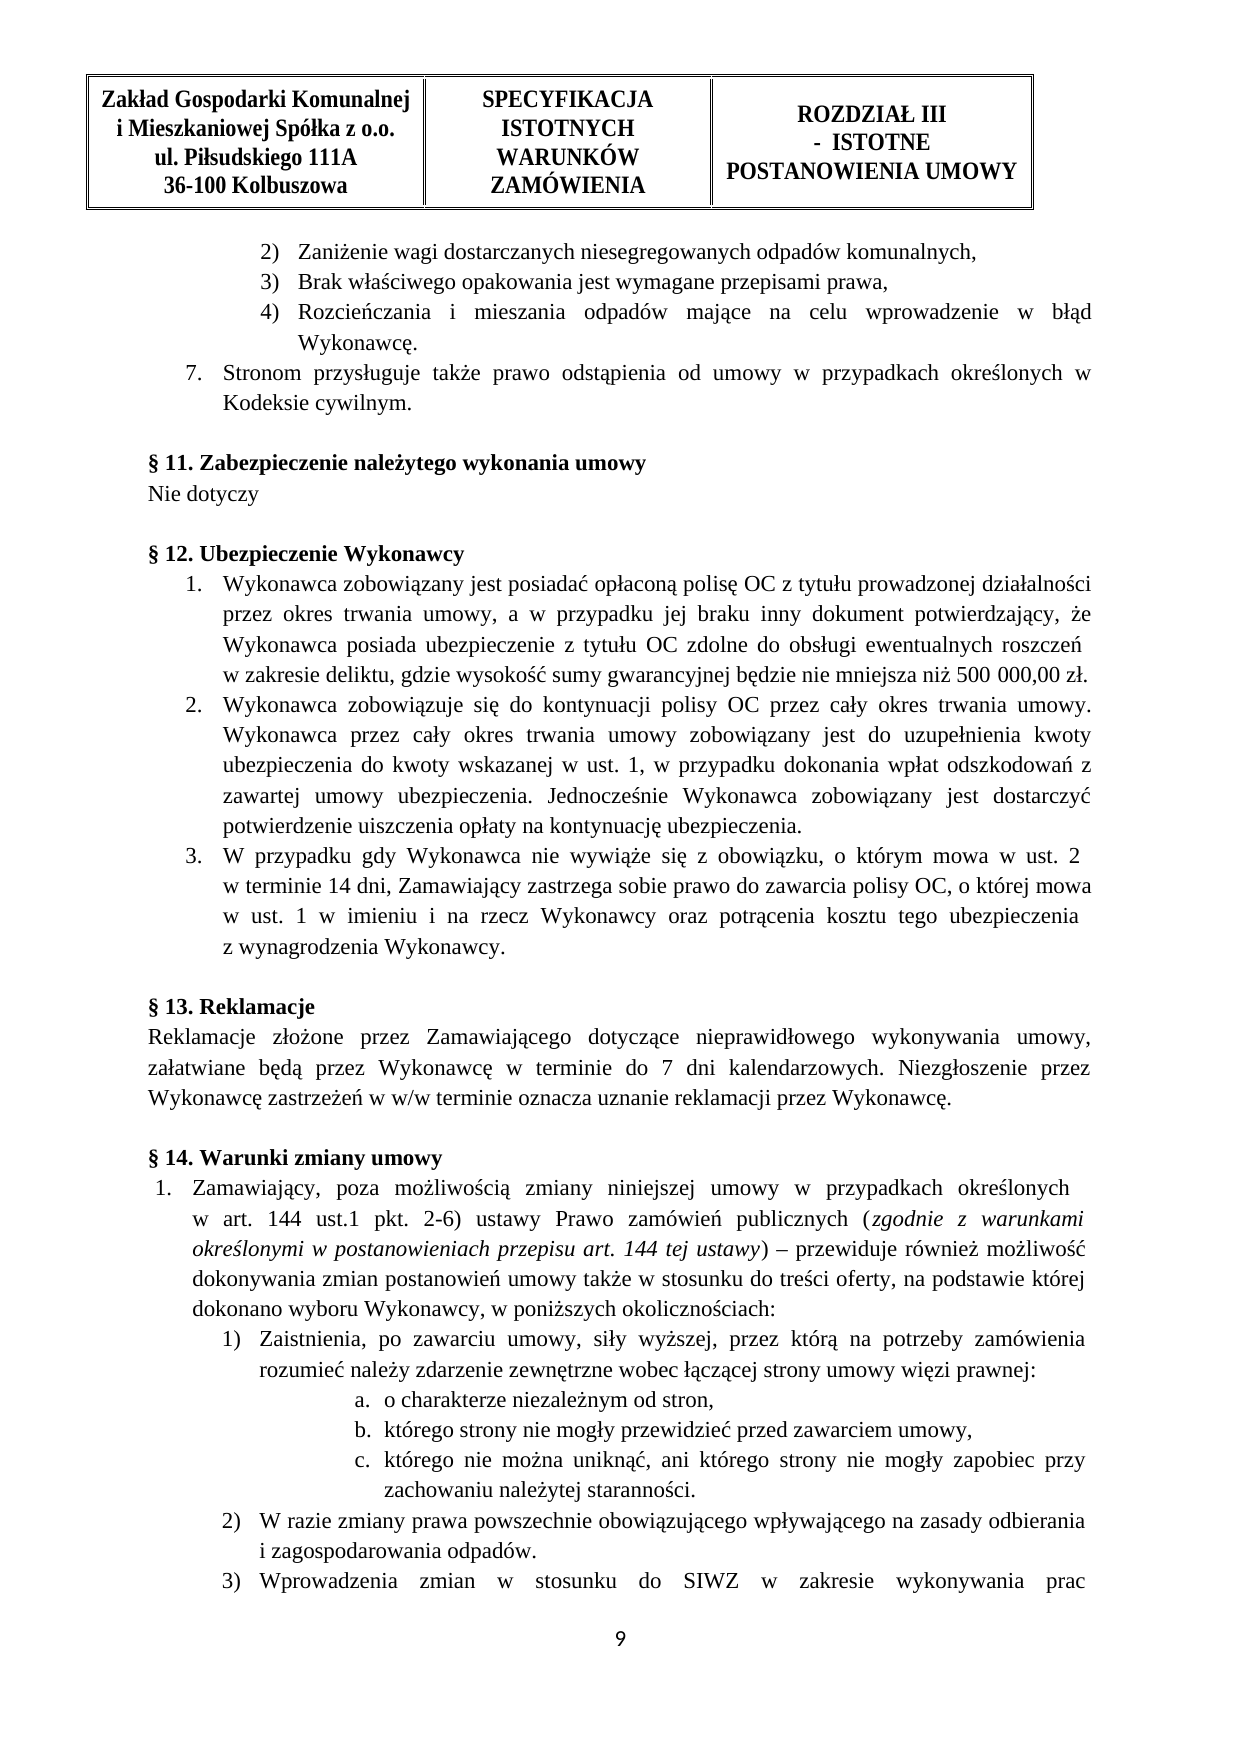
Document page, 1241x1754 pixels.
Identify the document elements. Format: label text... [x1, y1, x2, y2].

text Nie dotyczy [148, 480, 1093, 506]
list Zaniżenie wagi dostarczanych niesegregowanych odpadów komunalnych, [260, 238, 1093, 264]
list W przypadku gdy Wykonawca nie wywiąże się z obowiązku, o którym mowa w ust. 2 w terminie 14 dni, Zamawiający zastrzega sobie prawo do zawarcia polisy OC, o której mowa w ust. 1 w imieniu i na rzecz Wykonawcy oraz potrącenia kosztu tego ubezpieczenia z wynagrodzenia Wykonawcy. [185, 842, 1093, 959]
list Rozcieńczania i mieszania odpadów mające na celu wprowadzenie w błąd Wykonawcę. [260, 298, 1093, 355]
list Brak właściwego opakowania jest wymagane przepisami prawa, [260, 268, 1093, 294]
subtitle § 11. Zabezpieczenie należytego wykonania umowy [148, 449, 1093, 476]
list Zaistnienia, po zawarciu umowy, siły wyższej, przez którą na potrzeby zamówienia rozumieć należy zdarzenie zewnętrzne wobec łączącej strony umowy więzi prawnej: [222, 1326, 1086, 1382]
subtitle § 12. Ubezpieczenie Wykonawcy [148, 540, 1093, 566]
list o charakterze niezależnym od stron, [354, 1386, 1086, 1412]
list Stronom przysługuje także prawo odstąpienia od umowy w przypadkach określonych w Kodeksie cywilnym. [185, 359, 1093, 415]
list którego strony nie mogły przewidzieć przed zawarciem umowy, [354, 1416, 1086, 1442]
list Wykonawca zobowiązuje się do kontynuacji polisy OC przez cały okres trwania umowy. Wykonawca przez cały okres trwania umowy zobowiązany jest do uzupełnienia kwoty ubezpieczenia do kwoty wskazanej w ust. 1, w przypadku dokonania wpłat odszkodowań z zawartej umowy ubezpieczenia. Jednocześnie Wykonawca zobowiązany jest dostarczyć potwierdzenie uiszczenia opłaty na kontynuację ubezpieczenia. [185, 691, 1093, 838]
list którego nie można uniknąć, ani którego strony nie mogły zapobiec przy zachowaniu należytej staranności. [354, 1446, 1086, 1503]
subtitle § 14. Warunki zmiany umowy [148, 1144, 1093, 1171]
subtitle § 13. Reklamacje [148, 993, 1093, 1019]
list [222, 1567, 1086, 1593]
text Reklamacje złożone przez Zamawiającego dotyczące nieprawidłowego wykonywania umowy, załatwiane będą przez Wykonawcę w terminie do 7 dni kalendarzowych. Niezgłoszenie przez Wykonawcę zastrzeżeń w w/w terminie oznacza uznanie reklamacji przez Wykonawcę. [148, 1023, 1093, 1110]
list Wykonawca zobowiązany jest posiadać opłaconą polisę OC z tytułu prowadzonej działalności przez okres trwania umowy, a w przypadku jej braku inny dokument potwierdzający, że Wykonawca posiada ubezpieczenie z tytułu OC zdolne do obsługi ewentualnych roszczeń w zakresie deliktu, gdzie wysokość sumy gwarancyjnej będzie nie mniejsza niż 500 000,00 zł. [185, 570, 1093, 687]
list W razie zmiany prawa powszechnie obowiązującego wpływającego na zasady odbierania i zagospodarowania odpadów. [222, 1507, 1086, 1563]
list Zamawiający, poza możliwością zmiany niniejszej umowy w przypadkach określonych w art. 144 ust.1 pkt. 2-6) ustawy Prawo zamówień publicznych (zgodnie z warunkami określonymi w postanowieniach przepisu art. 144 tej ustawy) – przewiduje również możliwość dokonywania zmian postanowień umowy także w stosunku do treści oferty, na podstawie której dokonano wyboru Wykonawcy, w poniższych okolicznościach: [154, 1174, 1086, 1322]
